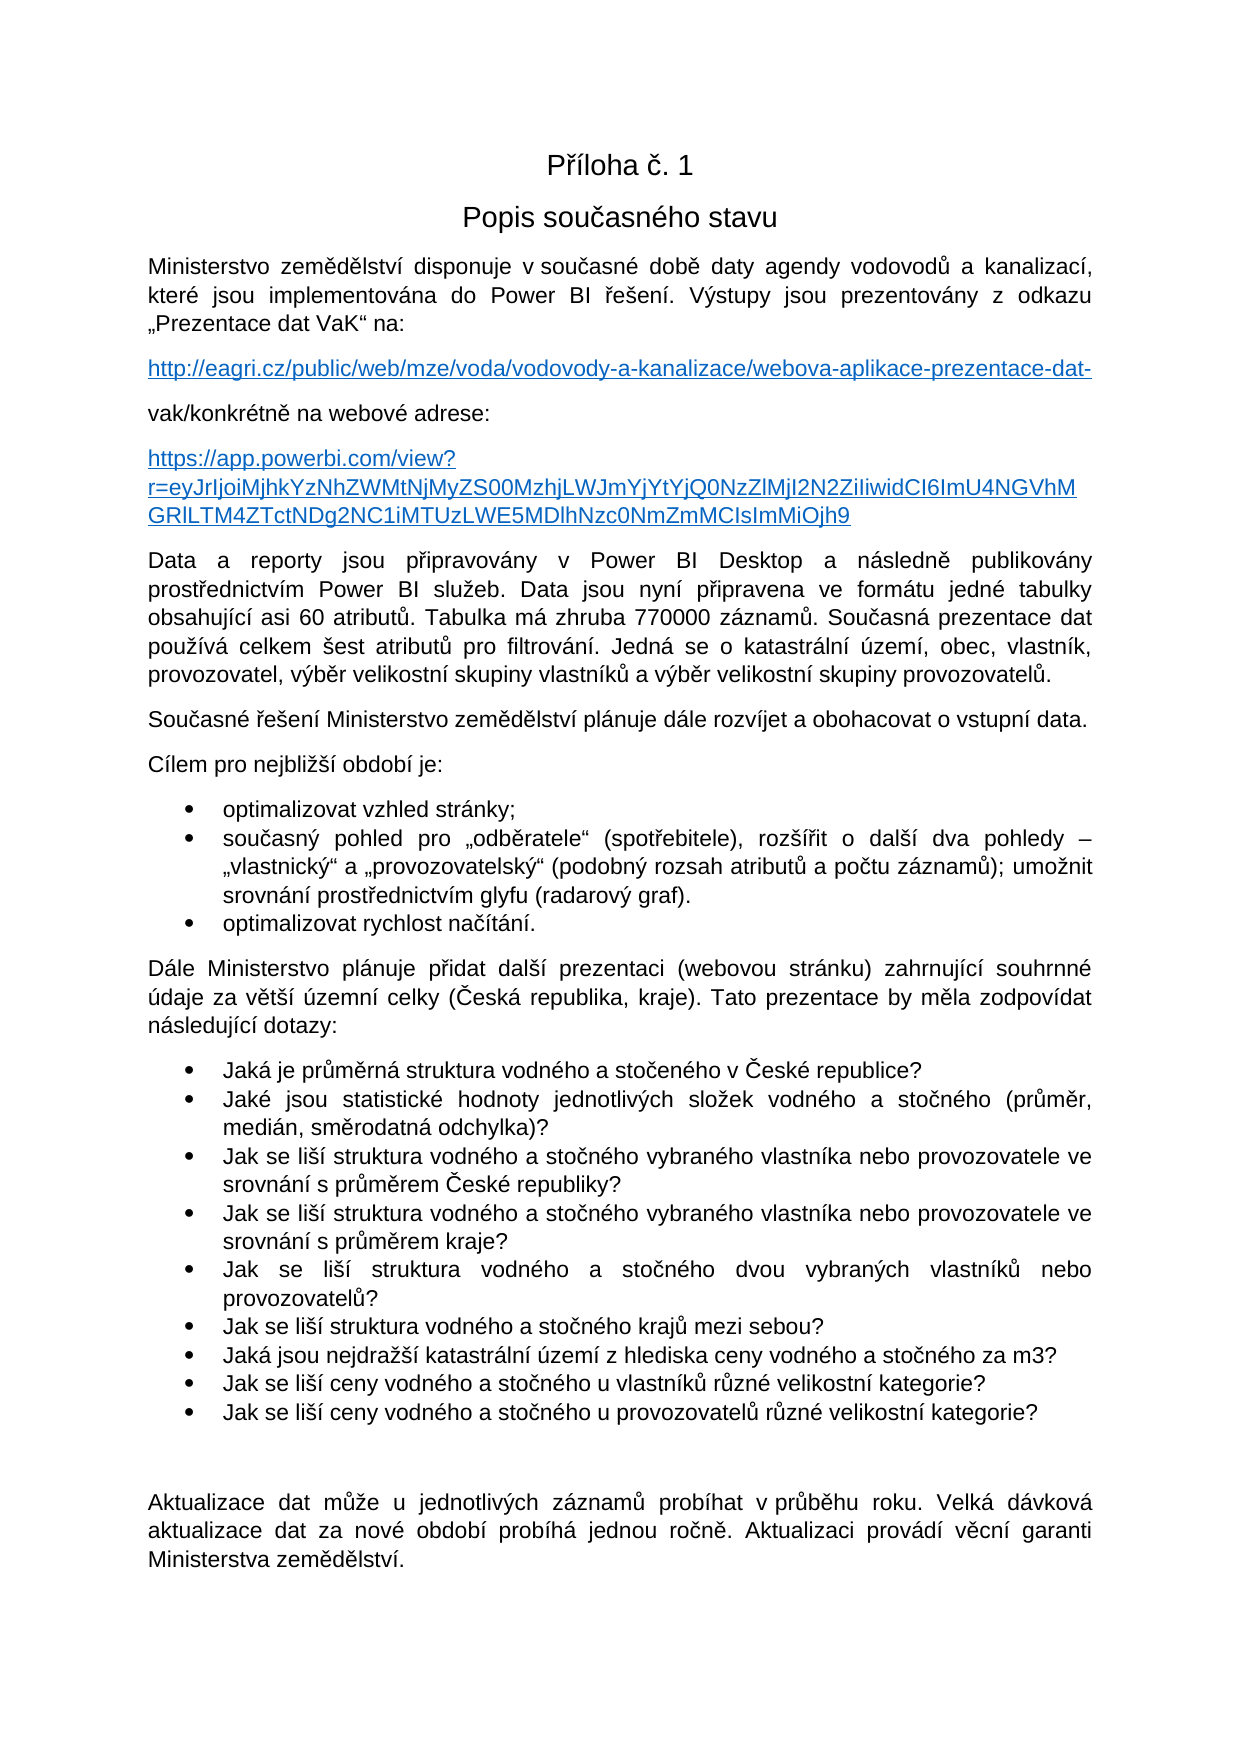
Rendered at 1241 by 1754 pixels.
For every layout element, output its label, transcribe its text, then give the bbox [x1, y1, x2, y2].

list Jaké jsou statistické hodnoty jednotlivých složek vodného a stočného (průměr, medián, směrodatná odchylka)? [185, 1086, 1093, 1141]
list Jak se liší ceny vodného a stočného u provozovatelů různé velikostní kategorie? [185, 1398, 1093, 1425]
text Dále Ministerstvo plánuje přidat další prezentaci (webovou stránku) zahrnující souhrnné údaje za větší územní celky (Česká republika, kraje). Tato prezentace by měla zodpovídat následující dotazy: [148, 955, 1093, 1038]
text Aktualizace dat může u jednotlivých záznamů probíhat v průběhu roku. Velká dávková aktualizace dat za nové období probíhá jednou ročně. Aktualizaci provádí věcní garanti Ministerstva zemědělství. [148, 1489, 1093, 1572]
list Jak se liší struktura vodného a stočného krajů mezi sebou? [185, 1313, 1093, 1339]
text Ministerstvo zemědělství disponuje v současné době daty agendy vodovodů a kanalizací, které jsou implementována do Power BI řešení. Výstupy jsou prezentovány z odkazu „Prezentace dat VaK“ na: [148, 253, 1093, 336]
list Jaká jsou nejdražší katastrální území z hlediska ceny vodného a stočného za m3? [185, 1342, 1093, 1368]
text Současné řešení Ministerstvo zemědělství plánuje dále rozvíjet a obohacovat o vstupní data. [148, 706, 1093, 733]
list Jak se liší struktura vodného a stočného vybraného vlastníka nebo provozovatele ve srovnání s průměrem České republiky? [185, 1143, 1093, 1197]
list Jak se liší struktura vodného a stočného dvou vybraných vlastníků nebo provozovatelů? [185, 1256, 1093, 1311]
list současný pohled pro „odběratele“ (spotřebitele), rozšířit o další dva pohledy – „vlastnický“ a „provozovatelský“ (podobný rozsah atributů a počtu záznamů); umožnit srovnání prostřednictvím glyfu (radarový graf). [185, 825, 1093, 908]
text Cílem pro nejbližší období je: [148, 751, 1093, 778]
text vak/konkrétně na webové adrese: [148, 400, 1093, 427]
text https://app.powerbi.com/view?r=eyJrIjoiMjhkYzNhZWMtNjMyZS00MzhjLWJmYjYtYjQ0NzZlMjI2N2ZiIiwidCI6ImU4NGVhMGRlLTM4ZTctNDg2NC1iMTUzLWE5MDlhNzc0NmZmMCIsImMiOjh9 [148, 445, 1093, 529]
text http://eagri.cz/public/web/mze/voda/vodovody-a-kanalizace/webova-aplikace-prezentace-dat- [148, 355, 1093, 382]
list optimalizovat rychlost načítání. [185, 910, 1093, 937]
text Popis současného stavu [148, 200, 1093, 234]
text Příloha č. 1 [148, 148, 1093, 181]
text Data a reporty jsou připravovány v Power BI Desktop a následně publikovány prostřednictvím Power BI služeb. Data jsou nyní připravena ve formátu jedné tabulky obsahující asi 60 atributů. Tabulka má zhruba 770000 záznamů. Současná prezentace dat používá celkem šest atributů pro filtrování. Jedná se o katastrální území, obec, vlastník, provozovatel, výběr velikostní skupiny vlastníků a výběr velikostní skupiny provozovatelů. [148, 547, 1093, 687]
list Jaká je průměrná struktura vodného a stočeného v České republice? [185, 1057, 1093, 1084]
list optimalizovat vzhled stránky; [185, 796, 1093, 823]
list Jak se liší ceny vodného a stočného u vlastníků různé velikostní kategorie? [185, 1370, 1093, 1396]
list Jak se liší struktura vodného a stočného vybraného vlastníka nebo provozovatele ve srovnání s průměrem kraje? [185, 1199, 1093, 1254]
